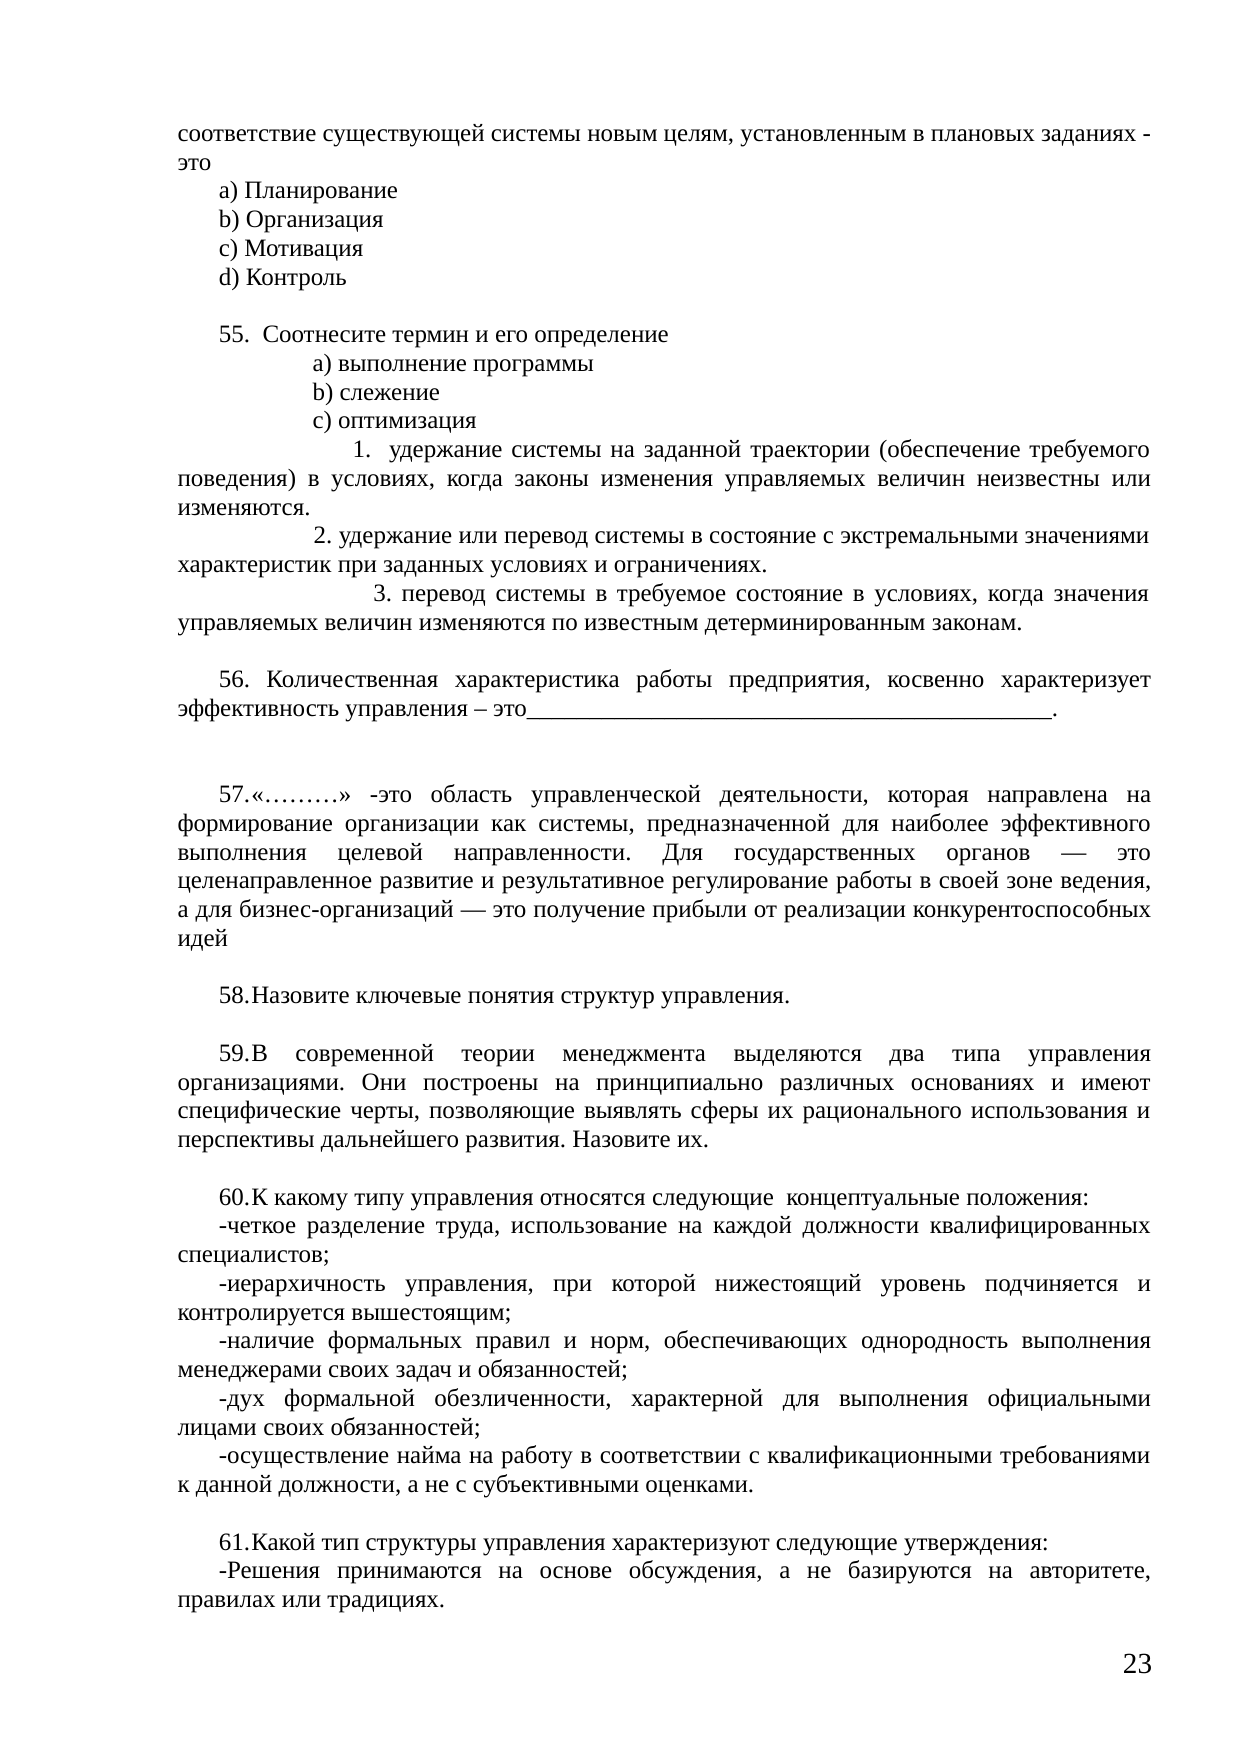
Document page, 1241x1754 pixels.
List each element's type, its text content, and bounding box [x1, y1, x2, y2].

text c) Мотивация [177, 233, 1152, 262]
text 56. Количественная характеристика работы предприятия, косвенно характеризует эффективность управления – это__________________________________________. [177, 664, 1152, 722]
text -Решения принимаются на основе обсуждения, а не базируются на авторитете, правилах или традициях. [177, 1556, 1152, 1613]
text 60. К какому типу управления относятся следующие концептуальные положения: [177, 1182, 1152, 1211]
text 58. Назовите ключевые понятия структур управления. [177, 981, 1152, 1009]
text 59. В современной теории менеджмента выделяются два типа управления организациями. Они построены на принципиально различных основаниях и имеют специфические черты, позволяющие выявлять сферы их рационального использования и перспективы дальнейшего развития. Назовите их. [177, 1038, 1152, 1153]
text -дух формальной обезличенности, характерной для выполнения официальными лицами своих обязанностей; [177, 1383, 1152, 1441]
text -иерархичность управления, при которой нижестоящий уровень подчиняется и контролируется вышестоящим; [177, 1268, 1152, 1326]
text -наличие формальных правил и норм, обеспечивающих однородность выполнения менеджерами своих задач и обязанностей; [177, 1326, 1152, 1383]
text a) Планирование [177, 176, 1152, 204]
text 3. перевод системы в требуемое состояние в условиях, когда значения управляемых величин изменяются по известным детерминированным законам. [177, 578, 1152, 636]
text 55. Соотнесите термин и его определение [177, 319, 1152, 348]
text 61. Какой тип структуры управления характеризуют следующие утверждения: [177, 1527, 1152, 1556]
text 57. «………» -это область управленческой деятельности, которая направлена на формирование организации как системы, предназначенной для наиболее эффективного выполнения целевой направленности. Для государственных органов — это целенаправленное развитие и результативное регулирование работы в своей зоне ведения, а для бизнес-организаций — это получение прибыли от реализации конкурентоспособных идей [177, 779, 1152, 952]
text c) оптимизация [177, 406, 1152, 434]
text -четкое разделение труда, использование на каждой должности квалифицированных специалистов; [177, 1211, 1152, 1268]
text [177, 118, 1152, 176]
text d) Контроль [177, 262, 1152, 291]
text b) Организация [177, 204, 1152, 233]
text -осуществление найма на работу в соответствии с квалификационными требованиями к данной должности, а не с субъективными оценками. [177, 1441, 1152, 1498]
text 2. удержание или перевод системы в состояние с экстремальными значениями характеристик при заданных условиях и ограничениях. [177, 521, 1152, 578]
text 1. удержание системы на заданной траектории (обеспечение требуемого поведения) в условиях, когда законы изменения управляемых величин неизвестны или изменяются. [177, 434, 1152, 521]
text a) выполнение программы [177, 348, 1152, 377]
text b) слежение [177, 377, 1152, 406]
